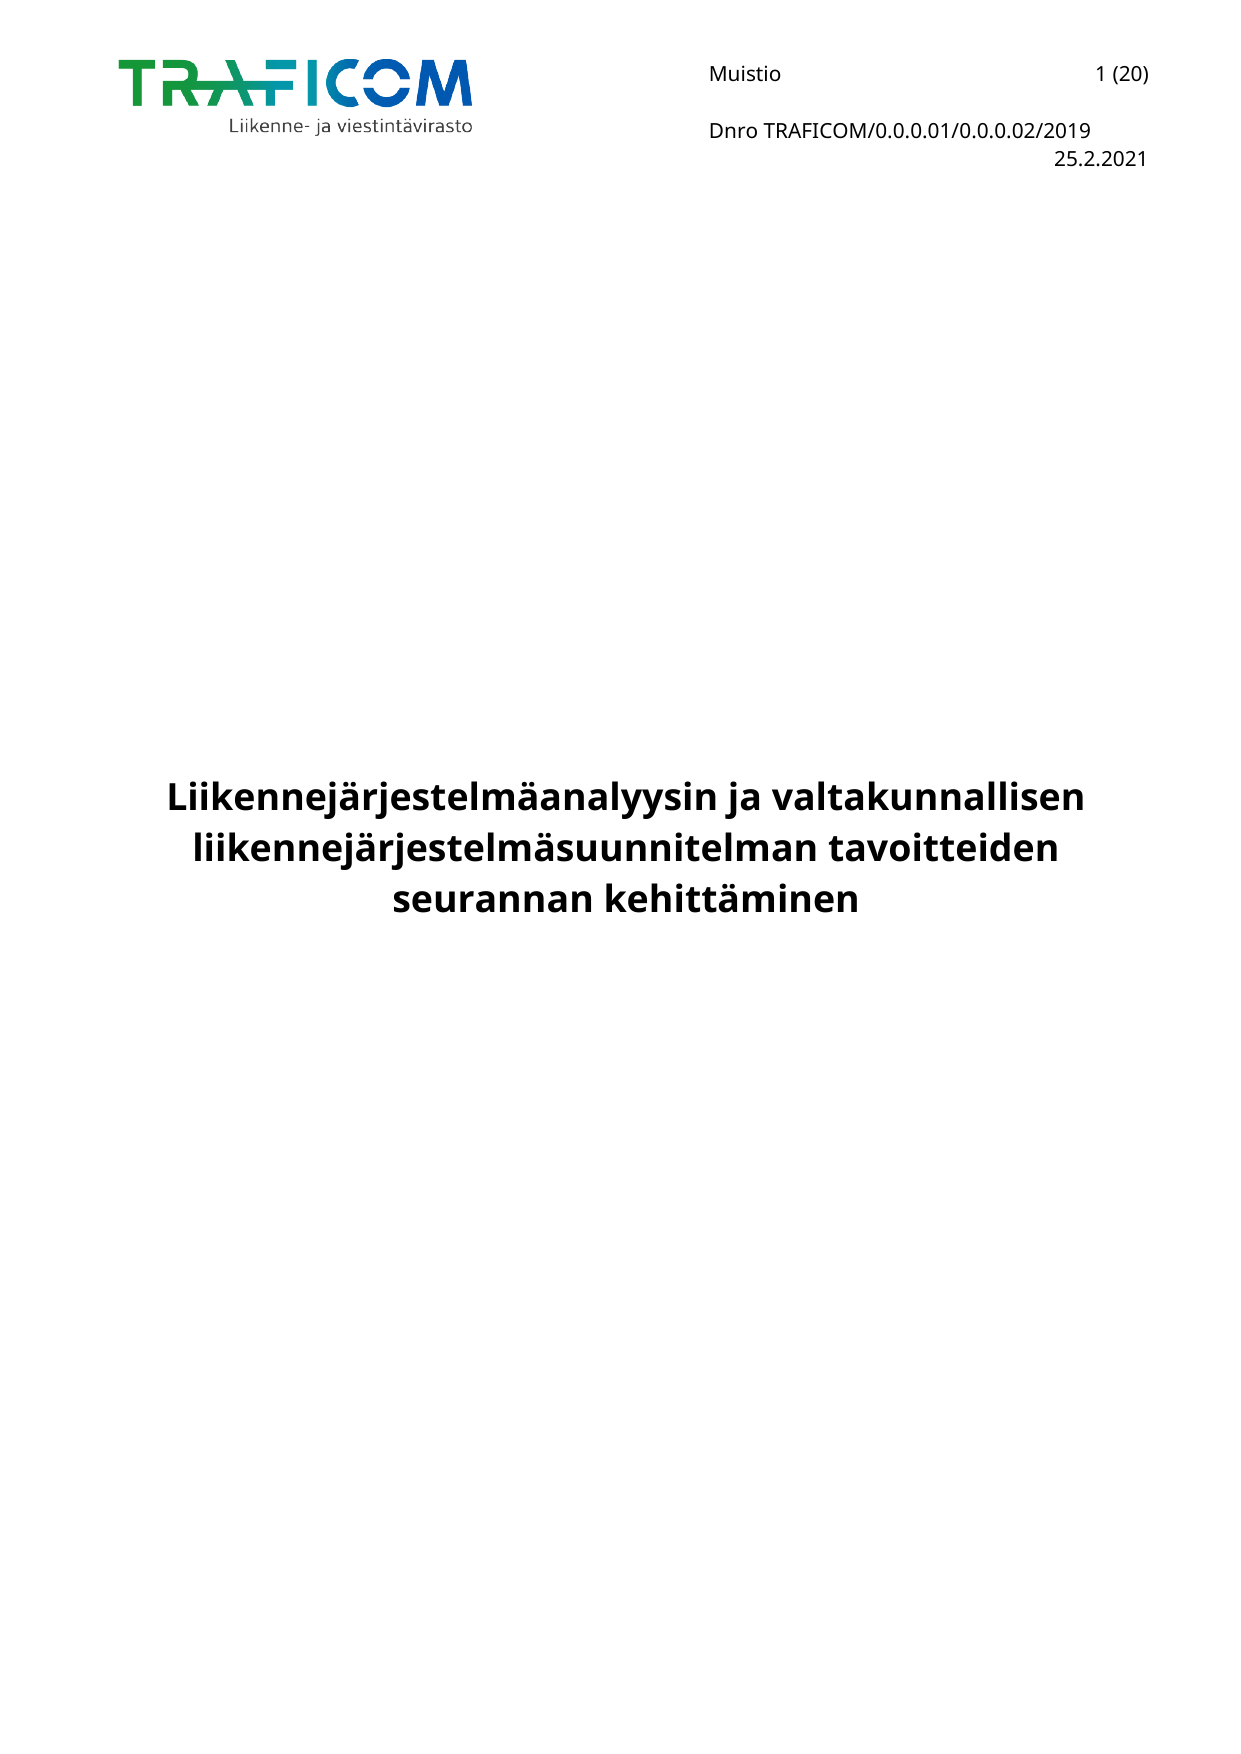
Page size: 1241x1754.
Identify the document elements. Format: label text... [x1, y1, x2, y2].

text Liikennejärjestelmäanalyysin ja valtakunnallisen liikennejärjestelmäsuunnitelman tavoitteiden seurannan kehittäminen [118, 770, 1134, 923]
picture [118, 59, 473, 137]
